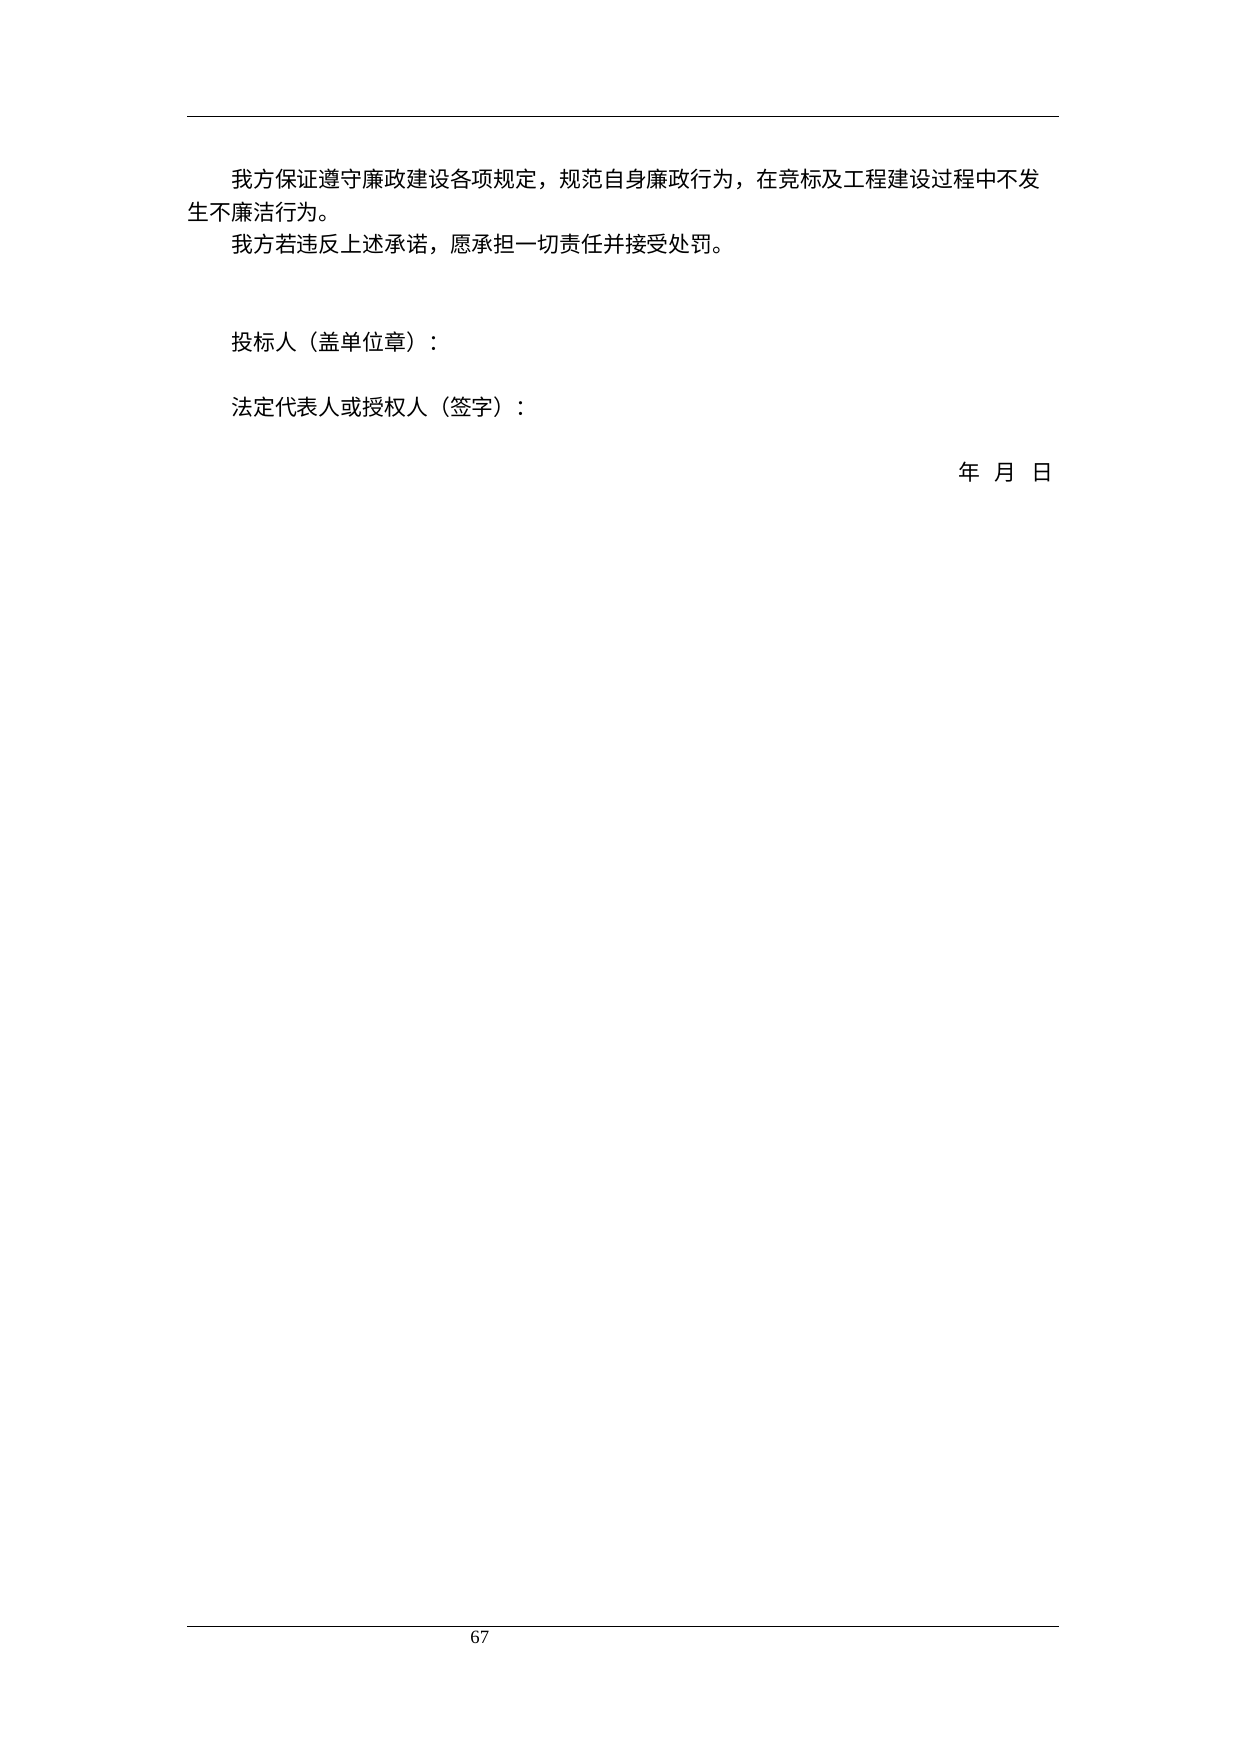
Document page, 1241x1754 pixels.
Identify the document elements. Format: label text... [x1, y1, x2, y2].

text 投标人（盖单位章）： [187, 324, 1053, 357]
text 我方若违反上述承诺，愿承担一切责任并接受处罚。 [187, 227, 1053, 259]
text 法定代表人或授权人（签字）： [187, 389, 1053, 422]
text 年 月 日 [187, 454, 1053, 487]
text 我方保证遵守廉政建设各项规定，规范自身廉政行为，在竞标及工程建设过程中不发生不廉洁行为。 [187, 162, 1053, 227]
